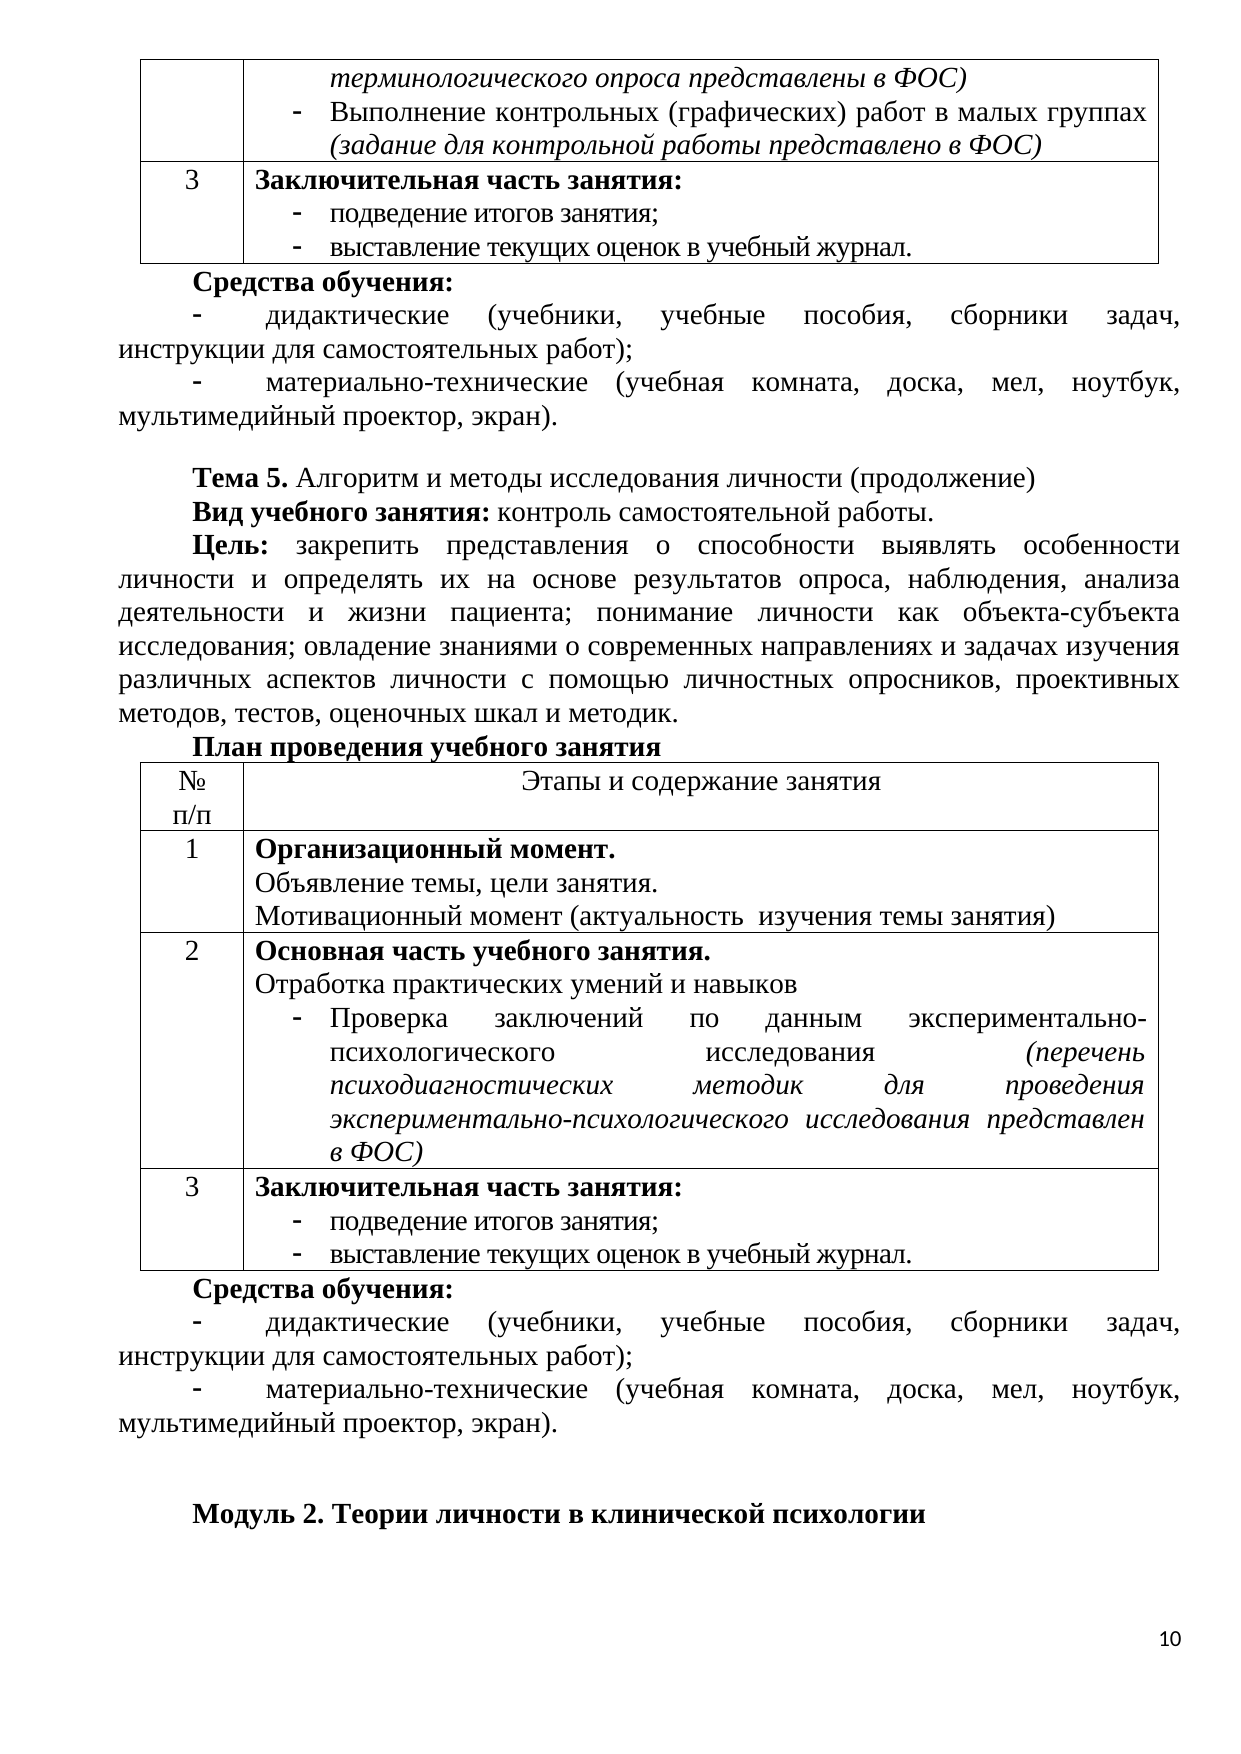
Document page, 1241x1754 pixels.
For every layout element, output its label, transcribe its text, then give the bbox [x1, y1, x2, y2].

list дидактические (учебники, учебные пособия, сборники задач, инструкции для самостоятельных работ); [118, 297, 1181, 364]
table_cell 3 [141, 162, 243, 263]
text Тема 5. Алгоритм и методы исследования личности (продолжение) [118, 460, 1181, 494]
table_cell 1 [141, 831, 243, 932]
table_cell 3 [141, 1169, 243, 1270]
text Цель: закрепить представления о способности выявлять особенности личности и определять их на основе результатов опроса, наблюдения, анализа деятельности и жизни пациента; понимание личности как объекта-субъекта исследования; овладение знаниями о современных направлениях и задачах изучения различных аспектов личности с помощью личностных опросников, проективных методов, тестов, оценочных шкал и методик. [118, 527, 1181, 729]
table_cell Организационный момент. Объявление темы, цели занятия. Мотивационный момент (актуальность изучения темы занятия) [244, 831, 1158, 932]
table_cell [244, 60, 1158, 161]
text План проведения учебного занятия [118, 729, 1181, 762]
table_cell 2 [141, 60, 243, 161]
table_cell Заключительная часть занятия: подведение итогов занятия; выставление текущих оценок в учебный журнал. [244, 1169, 1158, 1270]
table_cell 2 [141, 933, 243, 1168]
list дидактические (учебники, учебные пособия, сборники задач, инструкции для самостоятельных работ); [118, 1304, 1181, 1372]
list материально-технические (учебная комната, доска, мел, ноутбук, мультимедийный проектор, экран). [118, 1372, 1181, 1439]
table_header № п/п [141, 763, 243, 830]
table_cell Заключительная часть занятия: подведение итогов занятия; выставление текущих оценок в учебный журнал. [244, 162, 1158, 263]
table_cell Основная часть учебного занятия. Отработка практических умений и навыков Проверка заключений по данным экспериментально-психологического исследования (перечень психодиагностических методик для проведения экспериментально-психологического исследования представлен в ФОС) [244, 933, 1158, 1168]
text Модуль 2. Теории личности в клинической психологии [118, 1496, 1181, 1530]
text Средства обучения: [118, 1271, 1181, 1304]
text Вид учебного занятия: контроль самостоятельной работы. [118, 494, 1181, 527]
list материально-технические (учебная комната, доска, мел, ноутбук, мультимедийный проектор, экран). [118, 364, 1181, 432]
text Средства обучения: [118, 264, 1181, 297]
table_header Этапы и содержание занятия [244, 763, 1158, 830]
